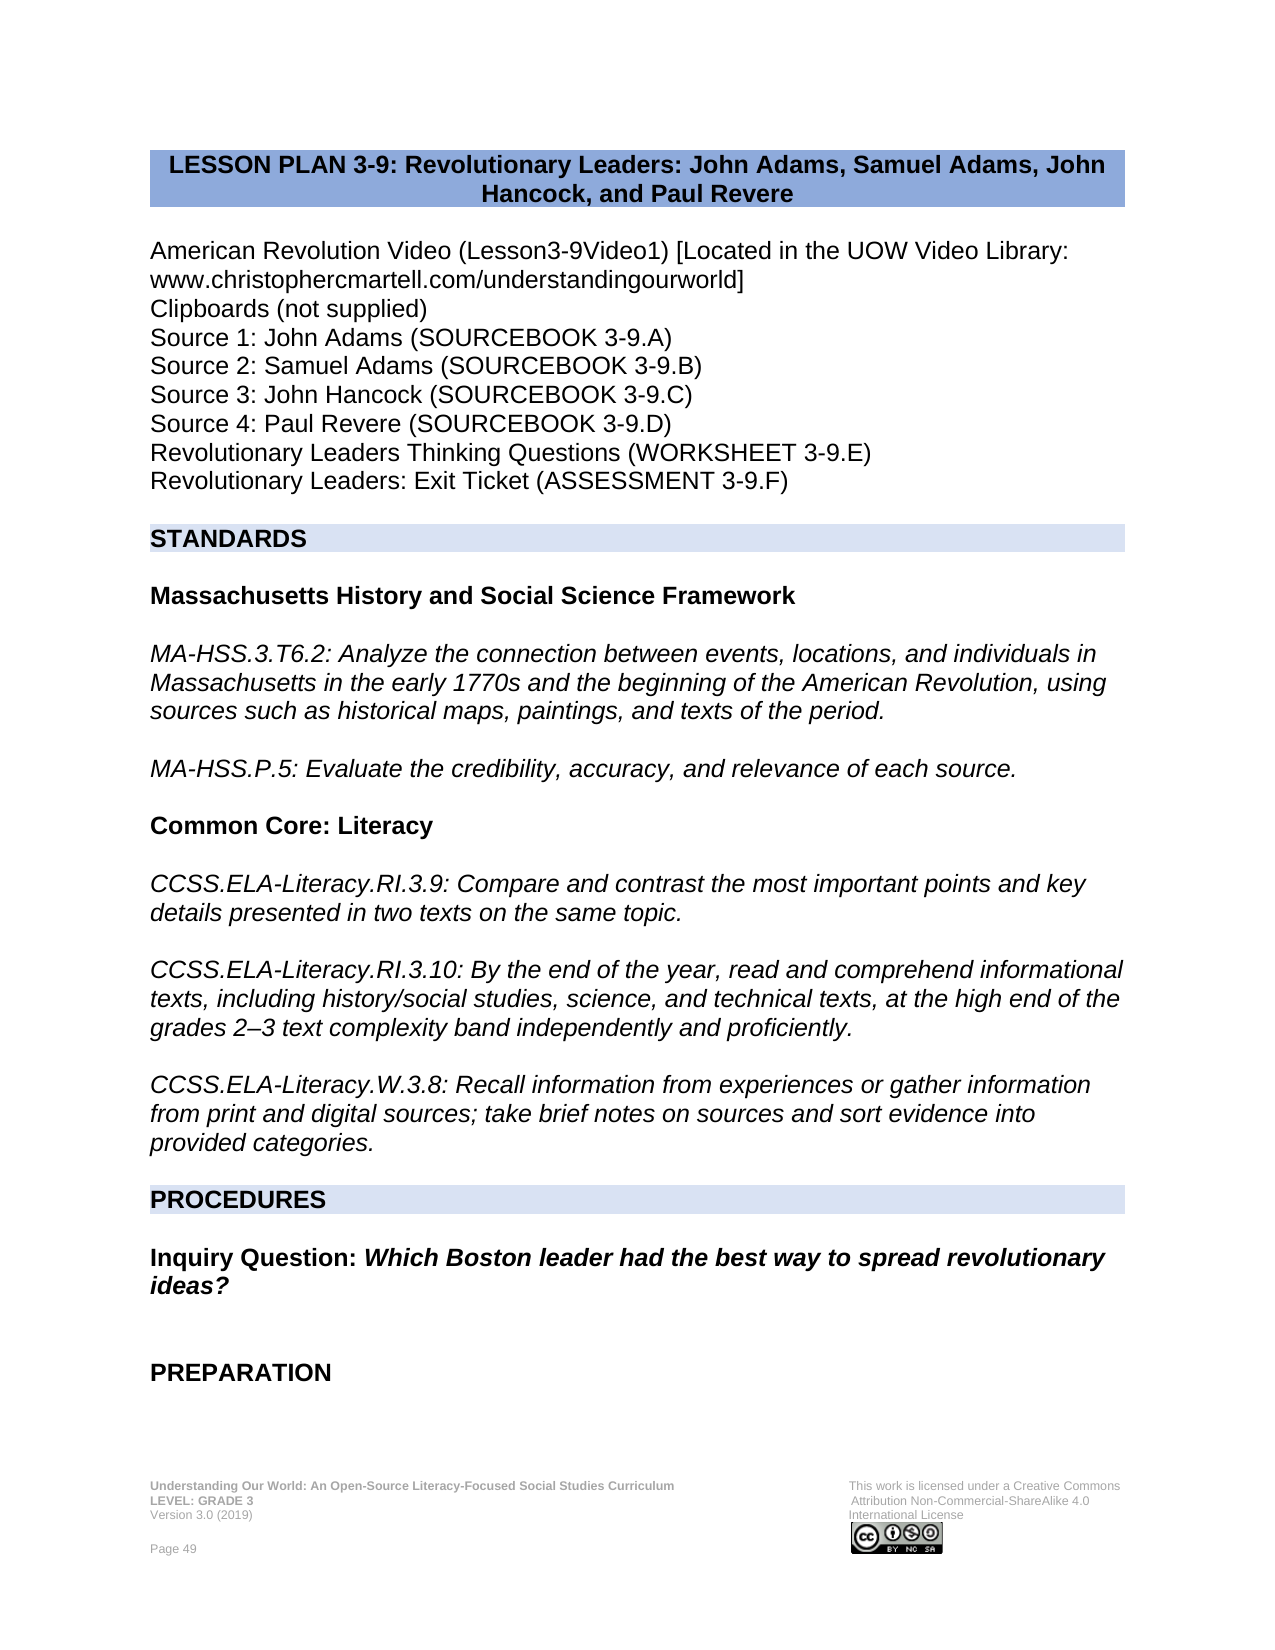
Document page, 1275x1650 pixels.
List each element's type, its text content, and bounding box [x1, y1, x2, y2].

text Massachusetts History and Social Science Framework [150, 581, 1125, 610]
text Revolutionary Leaders: Exit Ticket (ASSESSMENT 3-9.F) [150, 466, 1125, 495]
text Inquiry Question: Which Boston leader had the best way to spread revolutionary ideas? [150, 1242, 1125, 1300]
text American Revolution Video (Lesson3-9Video1) [Located in the UOW Video Library: www.christophercmartell.com/understandingourworld] [150, 236, 1125, 294]
picture [851, 1522, 943, 1554]
text PROCEDURES [150, 1185, 1125, 1214]
text Common Core: Literacy [150, 811, 1125, 840]
text MA-HSS.P.5: Evaluate the credibility, accuracy, and relevance of each source. [150, 754, 1125, 782]
text Source 1: John Adams (SOURCEBOOK 3-9.A) [150, 322, 1125, 351]
text Source 2: Samuel Adams (SOURCEBOOK 3-9.B) [150, 351, 1125, 380]
text LESSON PLAN 3-9: Revolutionary Leaders: John Adams, Samuel Adams, John Hancock, and Paul Revere [150, 150, 1125, 207]
text MA-HSS.3.T6.2: Analyze the connection between events, locations, and individuals in Massachusetts in the early 1770s and the beginning of the American Revolution, using sources such as historical maps, paintings, and texts of the period. [150, 639, 1125, 725]
text Revolutionary Leaders Thinking Questions (WORKSHEET 3-9.E) [150, 437, 1125, 466]
text Clipboards (not supplied) [150, 294, 1125, 322]
text CCSS.ELA-Literacy.RI.3.10: By the end of the year, read and comprehend informational texts, including history/social studies, science, and technical texts, at the high end of the grades 2–3 text complexity band independently and proficiently. [150, 955, 1125, 1041]
text Source 4: Paul Revere (SOURCEBOOK 3-9.D) [150, 409, 1125, 437]
text Source 3: John Hancock (SOURCEBOOK 3-9.C) [150, 380, 1125, 409]
text STANDARDS [150, 524, 1125, 552]
text PREPARATION [150, 1357, 1125, 1386]
text CCSS.ELA-Literacy.RI.3.9: Compare and contrast the most important points and key details presented in two texts on the same topic. [150, 869, 1125, 926]
text CCSS.ELA-Literacy.W.3.8: Recall information from experiences or gather information from print and digital sources; take brief notes on sources and sort evidence into provided categories. [150, 1070, 1125, 1156]
